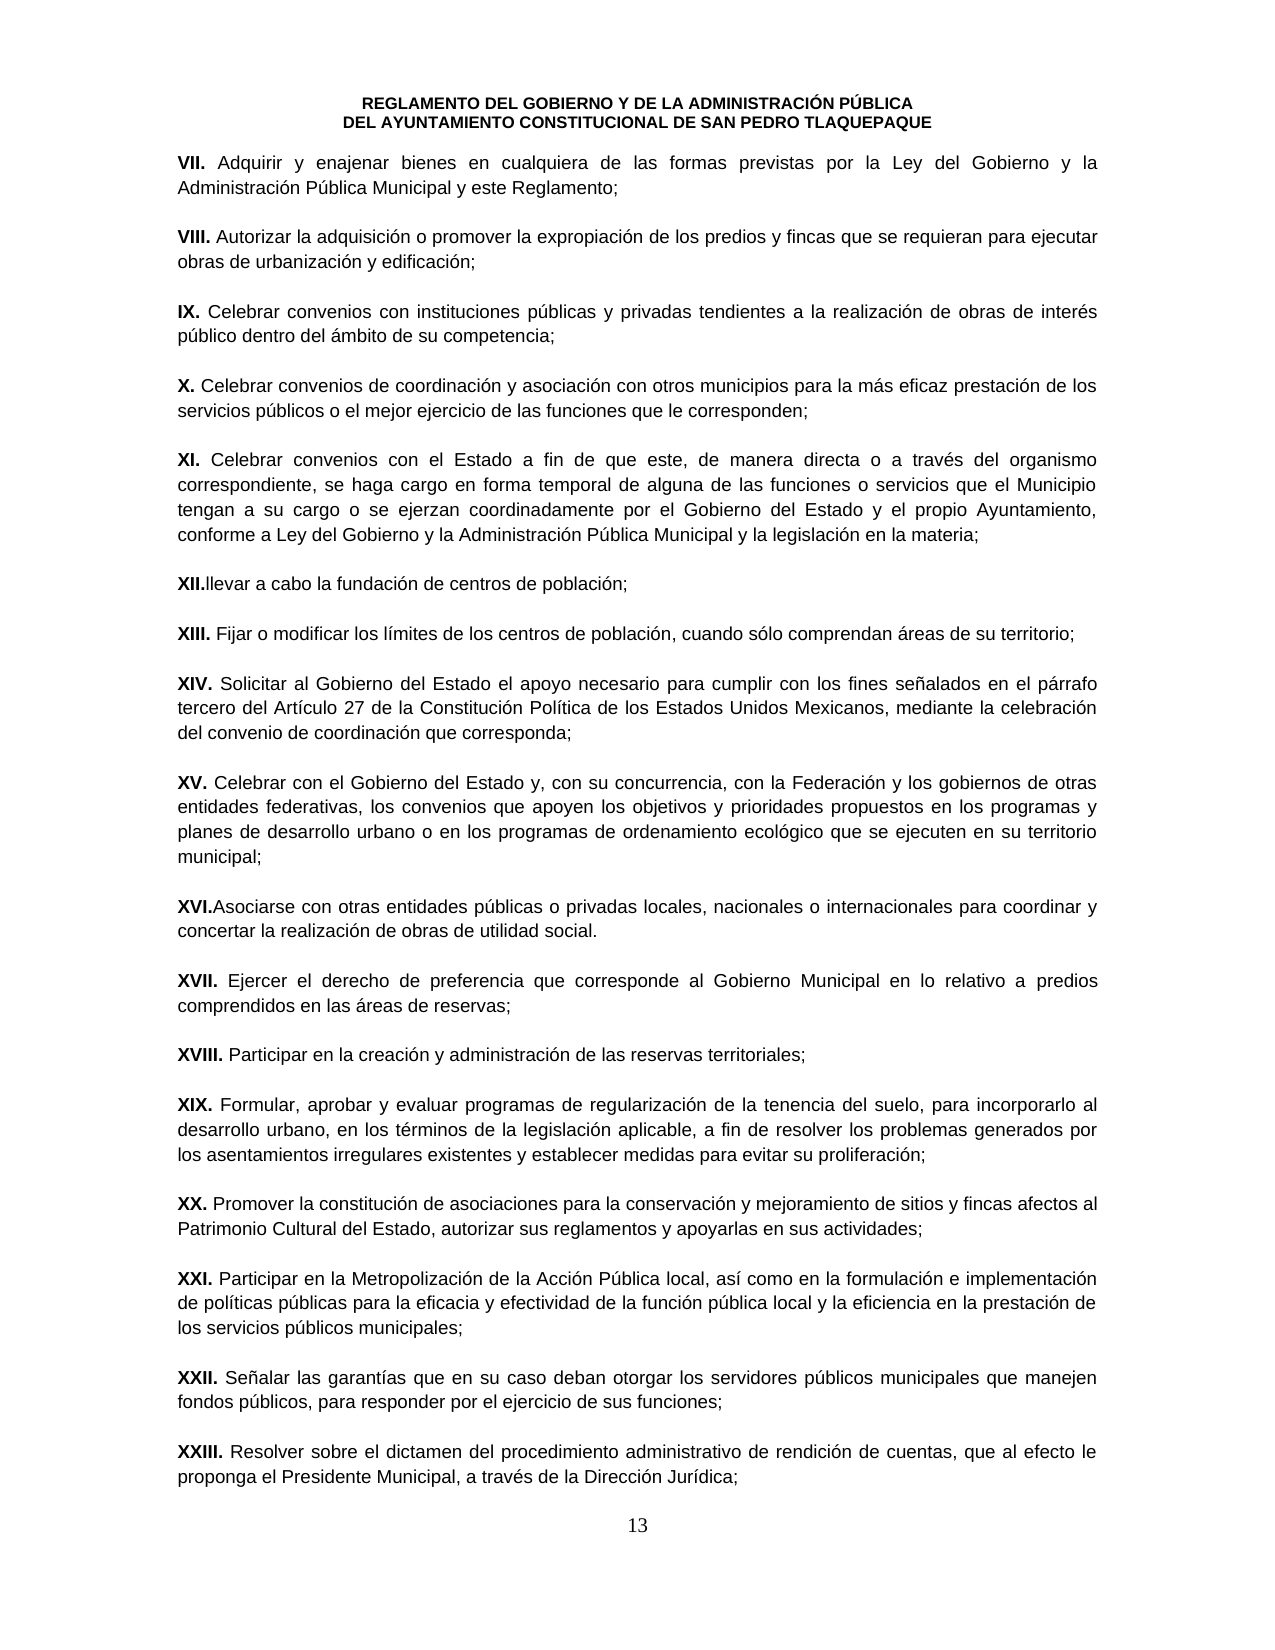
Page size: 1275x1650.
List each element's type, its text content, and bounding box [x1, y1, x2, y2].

text XXI. Participar en la Metropolización de la Acción Pública local, así como en la formulación e implementación de políticas públicas para la eficacia y efectividad de la función pública local y la eficiencia en la prestación de los servicios públicos municipales; [177, 1267, 1098, 1338]
text VIII. Autorizar la adquisición o promover la expropiación de los predios y fincas que se requieran para ejecutar obras de urbanización y edificación; [177, 226, 1098, 272]
text XIV. Solicitar al Gobierno del Estado el apoyo necesario para cumplir con los fines señalados en el párrafo tercero del Artículo 27 de la Constitución Política de los Estados Unidos Mexicanos, mediante la celebración del convenio de coordinación que corresponda; [177, 672, 1098, 743]
text XX. Promover la constitución de asociaciones para la conservación y mejoramiento de sitios y fincas afectos al Patrimonio Cultural del Estado, autorizar sus reglamentos y apoyarlas en sus actividades; [177, 1193, 1098, 1239]
text XVIII. Participar en la creación y administración de las reservas territoriales; [177, 1044, 1098, 1066]
text VII. Adquirir y enajenar bienes en cualquiera de las formas previstas por la Ley del Gobierno y la Administración Pública Municipal y este Reglamento; [177, 152, 1098, 198]
text XI. Celebrar convenios con el Estado a fin de que este, de manera directa o a través del organismo correspondiente, se haga cargo en forma temporal de alguna de las funciones o servicios que el Municipio tengan a su cargo o se ejerzan coordinadamente por el Gobierno del Estado y el propio Ayuntamiento, conforme a Ley del Gobierno y la Administración Pública Municipal y la legislación en la materia; [177, 449, 1098, 545]
text XV. Celebrar con el Gobierno del Estado y, con su concurrencia, con la Federación y los gobiernos de otras entidades federativas, los convenios que apoyen los objetivos y prioridades propuestos en los programas y planes de desarrollo urbano o en los programas de ordenamiento ecológico que se ejecuten en su territorio municipal; [177, 771, 1098, 867]
text XVI.Asociarse con otras entidades públicas o privadas locales, nacionales o internacionales para coordinar y concertar la realización de obras de utilidad social. [177, 895, 1098, 942]
text IX. Celebrar convenios con instituciones públicas y privadas tendientes a la realización de obras de interés público dentro del ámbito de su competencia; [177, 300, 1098, 347]
text X. Celebrar convenios de coordinación y asociación con otros municipios para la más eficaz prestación de los servicios públicos o el mejor ejercicio de las funciones que le corresponden; [177, 375, 1098, 421]
text XXIII. Resolver sobre el dictamen del procedimiento administrativo de rendición de cuentas, que al efecto le proponga el Presidente Municipal, a través de la Dirección Jurídica; [177, 1441, 1098, 1487]
text XIX. Formular, aprobar y evaluar programas de regularización de la tenencia del suelo, para incorporarlo al desarrollo urbano, en los términos de la legislación aplicable, a fin de resolver los problemas generados por los asentamientos irregulares existentes y establecer medidas para evitar su proliferación; [177, 1094, 1098, 1165]
text XXII. Señalar las garantías que en su caso deban otorgar los servidores públicos municipales que manejen fondos públicos, para responder por el ejercicio de sus funciones; [177, 1366, 1098, 1413]
text XII.llevar a cabo la fundación de centros de población; [177, 573, 1098, 595]
text XIII. Fijar o modificar los límites de los centros de población, cuando sólo comprendan áreas de su territorio; [177, 623, 1098, 644]
text XVII. Ejercer el derecho de preferencia que corresponde al Gobierno Municipal en lo relativo a predios comprendidos en las áreas de reservas; [177, 970, 1098, 1016]
